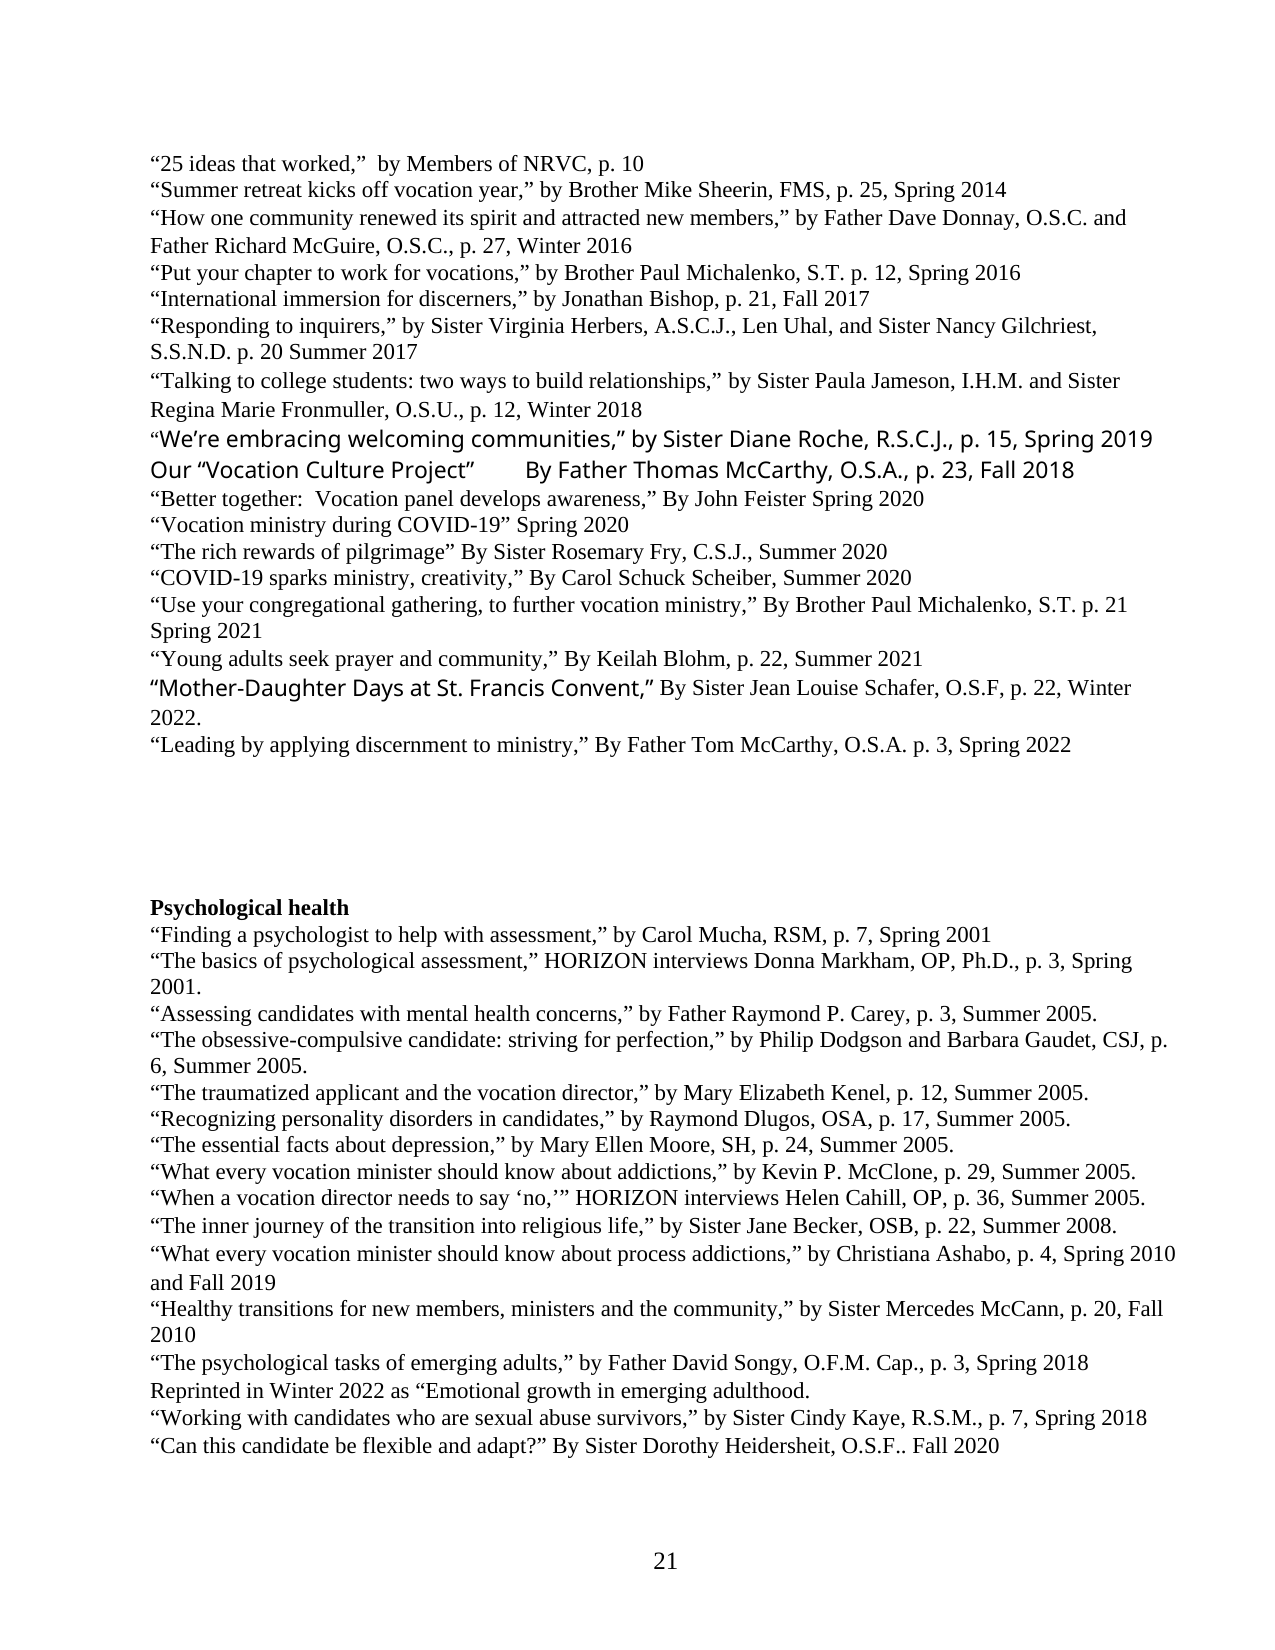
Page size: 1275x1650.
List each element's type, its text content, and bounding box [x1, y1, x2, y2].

text “We’re embracing welcoming communities,” by Sister Diane Roche, R.S.C.J., p. 15, Spring 2019 [150, 423, 1181, 454]
text “When a vocation director needs to say ‘no,’” HORIZON interviews Helen Cahill, OP, p. 36, Summer 2005. [150, 1184, 1181, 1211]
text “COVID-19 sparks ministry, creativity,” By Carol Schuck Scheiber, Summer 2020 [150, 564, 1181, 591]
text “Can this candidate be flexible and adapt?” By Sister Dorothy Heidersheit, O.S.F.. Fall 2020 [150, 1430, 1181, 1458]
text “Leading by applying discernment to ministry,” By Father Tom McCarthy, O.S.A. p. 3, Spring 2022 [150, 731, 1181, 757]
text “Talking to college students: two ways to build relationships,” by Sister Paula Jameson, I.H.M. and Sister Regina Marie Fronmuller, O.S.U., p. 12, Winter 2018 [150, 364, 1181, 423]
text “Put your chapter to work for vocations,” by Brother Paul Michalenko, S.T. p. 12, Spring 2016 [150, 259, 1181, 285]
text “The psychological tasks of emerging adults,” by Father David Songy, O.F.M. Cap., p. 3, Spring 2018 [150, 1348, 1181, 1376]
text “Assessing candidates with mental health concerns,” by Father Raymond P. Carey, p. 3, Summer 2005. [150, 1000, 1181, 1026]
text “25 ideas that worked,” by Members of NRVC, p. 10 [150, 150, 1181, 176]
text “Young adults seek prayer and community,” By Keilah Blohm, p. 22, Summer 2021 [150, 643, 1181, 671]
text “The rich rewards of pilgrimage” By Sister Rosemary Fry, C.S.J., Summer 2020 [150, 538, 1181, 564]
text “International immersion for discerners,” by Jonathan Bishop, p. 21, Fall 2017 [150, 285, 1181, 312]
text “What every vocation minister should know about addictions,” by Kevin P. McClone, p. 29, Summer 2005. [150, 1158, 1181, 1184]
text Our “Vocation Culture Project” By Father Thomas McCarthy, O.S.A., p. 23, Fall 2018 [150, 454, 1181, 485]
text “The basics of psychological assessment,” HORIZON interviews Donna Markham, OP, Ph.D., p. 3, Spring 2001. [150, 947, 1181, 1000]
text “Finding a psychologist to help with assessment,” by Carol Mucha, RSM, p. 7, Spring 2001 [150, 921, 1181, 947]
text “Use your congregational gathering, to further vocation ministry,” By Brother Paul Michalenko, S.T. p. 21 Spring 2021 [150, 591, 1181, 643]
text “Better together: Vocation panel develops awareness,” By John Feister Spring 2020 [150, 485, 1181, 512]
text “The essential facts about depression,” by Mary Ellen Moore, SH, p. 24, Summer 2005. [150, 1131, 1181, 1158]
text “The traumatized applicant and the vocation director,” by Mary Elizabeth Kenel, p. 12, Summer 2005. [150, 1079, 1181, 1105]
text “The inner journey of the transition into religious life,” by Sister Jane Becker, OSB, p. 22, Summer 2008. [150, 1211, 1181, 1239]
text “Responding to inquirers,” by Sister Virginia Herbers, A.S.C.J., Len Uhal, and Sister Nancy Gilchriest, S.S.N.D. p. 20 Summer 2017 [150, 312, 1181, 364]
text “How one community renewed its spirit and attracted new members,” by Father Dave Donnay, O.S.C. and Father Richard McGuire, O.S.C., p. 27, Winter 2016 [150, 203, 1181, 259]
text Reprinted in Winter 2022 as “Emotional growth in emerging adulthood. [150, 1376, 1181, 1404]
text “The obsessive-compulsive candidate: striving for perfection,” by Philip Dodgson and Barbara Gaudet, CSJ, p. 6, Summer 2005. [150, 1026, 1181, 1079]
text Psychological health [150, 894, 1181, 921]
text “Mother-Daughter Days at St. Francis Convent,” By Sister Jean Louise Schafer, O.S.F, p. 22, Winter 2022. [150, 671, 1181, 731]
text “Healthy transitions for new members, ministers and the community,” by Sister Mercedes McCann, p. 20, Fall 2010 [150, 1295, 1181, 1348]
text “Summer retreat kicks off vocation year,” by Brother Mike Sheerin, FMS, p. 25, Spring 2014 [150, 176, 1181, 203]
text “Working with candidates who are sexual abuse survivors,” by Sister Cindy Kaye, R.S.M., p. 7, Spring 2018 [150, 1404, 1181, 1430]
text “Vocation ministry during COVID-19” Spring 2020 [150, 512, 1181, 538]
text “What every vocation minister should know about process addictions,” by Christiana Ashabo, p. 4, Spring 2010 and Fall 2019 [150, 1239, 1181, 1295]
text “Recognizing personality disorders in candidates,” by Raymond Dlugos, OSA, p. 17, Summer 2005. [150, 1105, 1181, 1131]
